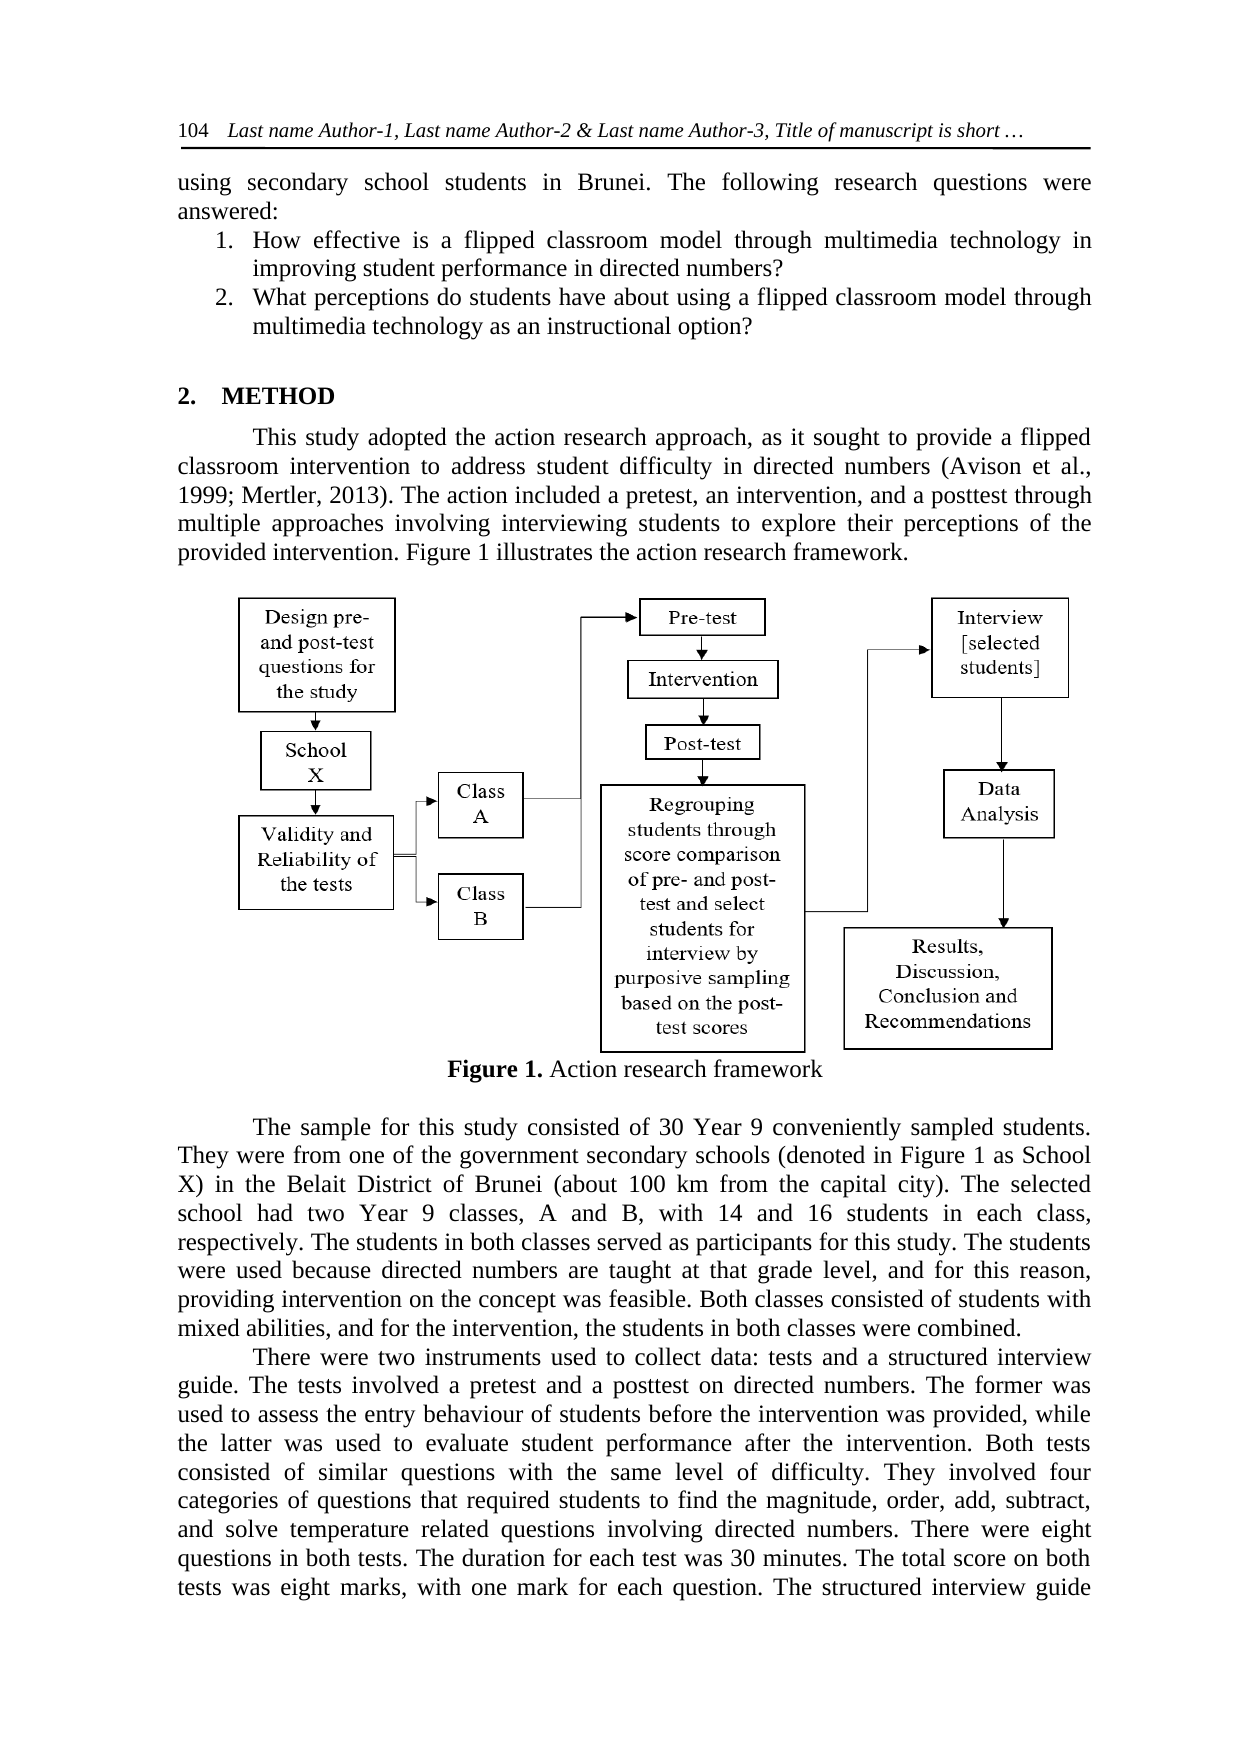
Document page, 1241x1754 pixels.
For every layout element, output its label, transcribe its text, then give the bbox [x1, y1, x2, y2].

text Figure 1. Action research framework [177, 1054, 1092, 1083]
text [177, 167, 1092, 225]
list METHOD [177, 381, 1092, 410]
list What perceptions do students have about using a flipped classroom model through multimedia technology as an instructional option? [215, 282, 1092, 340]
text This study adopted the action research approach, as it sought to provide a flipped classroom intervention to address student difficulty in directed numbers (Avison et al., 1999; Mertler, 2013). The action included a pretest, an intervention, and a posttest through multiple approaches involving interviewing students to explore their perceptions of the provided intervention. Figure 1 illustrates the action research framework. [177, 422, 1092, 566]
picture [234, 594, 1073, 1054]
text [177, 1342, 1092, 1600]
text The sample for this study consisted of 30 Year 9 conveniently sampled students. They were from one of the government secondary schools (denoted in Figure 1 as School X) in the Belait District of Brunei (about 100 km from the capital city). The selected school had two Year 9 classes, A and B, with 14 and 16 students in each class, respectively. The students in both classes served as participants for this study. The students were used because directed numbers are taught at that grade level, and for this reason, providing intervention on the concept was feasible. Both classes consisted of students with mixed abilities, and for the intervention, the students in both classes were combined. [177, 1112, 1092, 1342]
list How effective is a flipped classroom model through multimedia technology in improving student performance in directed numbers? [215, 225, 1092, 282]
